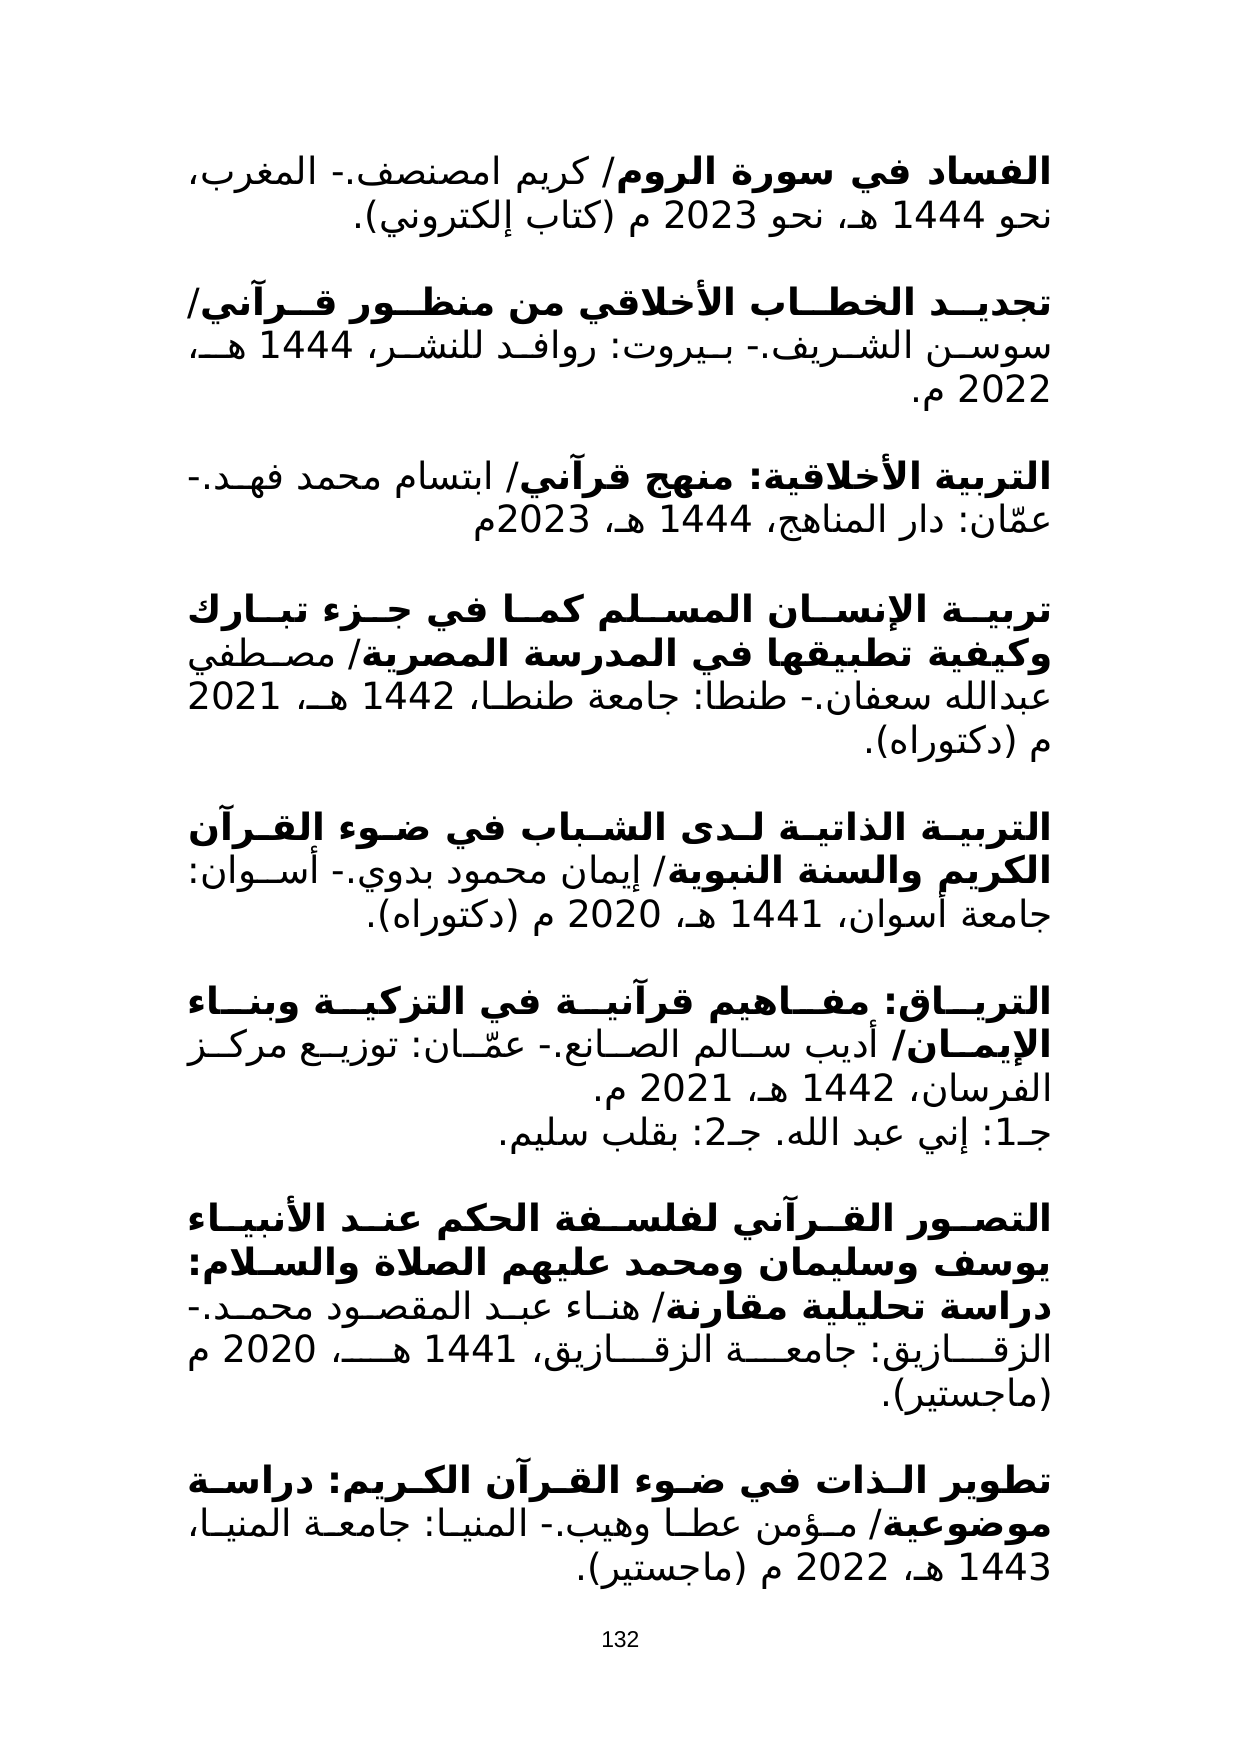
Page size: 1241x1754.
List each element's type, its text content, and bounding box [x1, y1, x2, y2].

text تجديد الخطاب الأخلاقي من منظور قرآني/ سوسن الشريف.- بيروت: روافد للنشر، 1444 هـ، 2022 م. [187, 280, 1053, 411]
text تطوير الذات في ضوء القرآن الكريم: دراسة موضوعية/ مؤمن عطا وهيب.- المنيا: جامعة المنيا، 1443 هـ، 2022 م (ماجستير). [187, 1458, 1053, 1589]
text التصور القرآني لفلسفة الحكم عند الأنبياء يوسف وسليمان ومحمد عليهم الصلاة والسلام: دراسة تحليلية مقارنة/ هناء عبد المقصود محمد.- الزقازيق: جامعة الزقازيق، 1441 هـ، 2020 م (ماجستير). [187, 1197, 1053, 1415]
text جـ1: إني عبد الله. جـ2: بقلب سليم. [187, 1110, 1053, 1154]
text تربية الإنسان المسلم كما في جزء تبارك وكيفية تطبيقها في المدرسة المصرية/ مصطفي عبدالله سعفان.- طنطا: جامعة طنطا، 1442 هـ، 2021 م (دكتوراه). [187, 588, 1053, 762]
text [187, 150, 1053, 237]
text التربية الأخلاقية: منهج قرآني/ ابتسام محمد فهد.- عمّان: دار المناهج، 1444 هـ، 2023م [187, 454, 1053, 542]
text التربية الذاتية لدى الشباب في ضوء القرآن الكريم والسنة النبوية/ إيمان محمود بدوي.- أسوان: جامعة أسوان، 1441 هـ، 2020 م (دكتوراه). [187, 805, 1053, 936]
text الترياق: مفاهيم قرآنية في التزكية وبناء الإيمان/ أديب سالم الصانع.- عمّان: توزيع مركز الفرسان، 1442 هـ، 2021 م. [187, 979, 1053, 1110]
